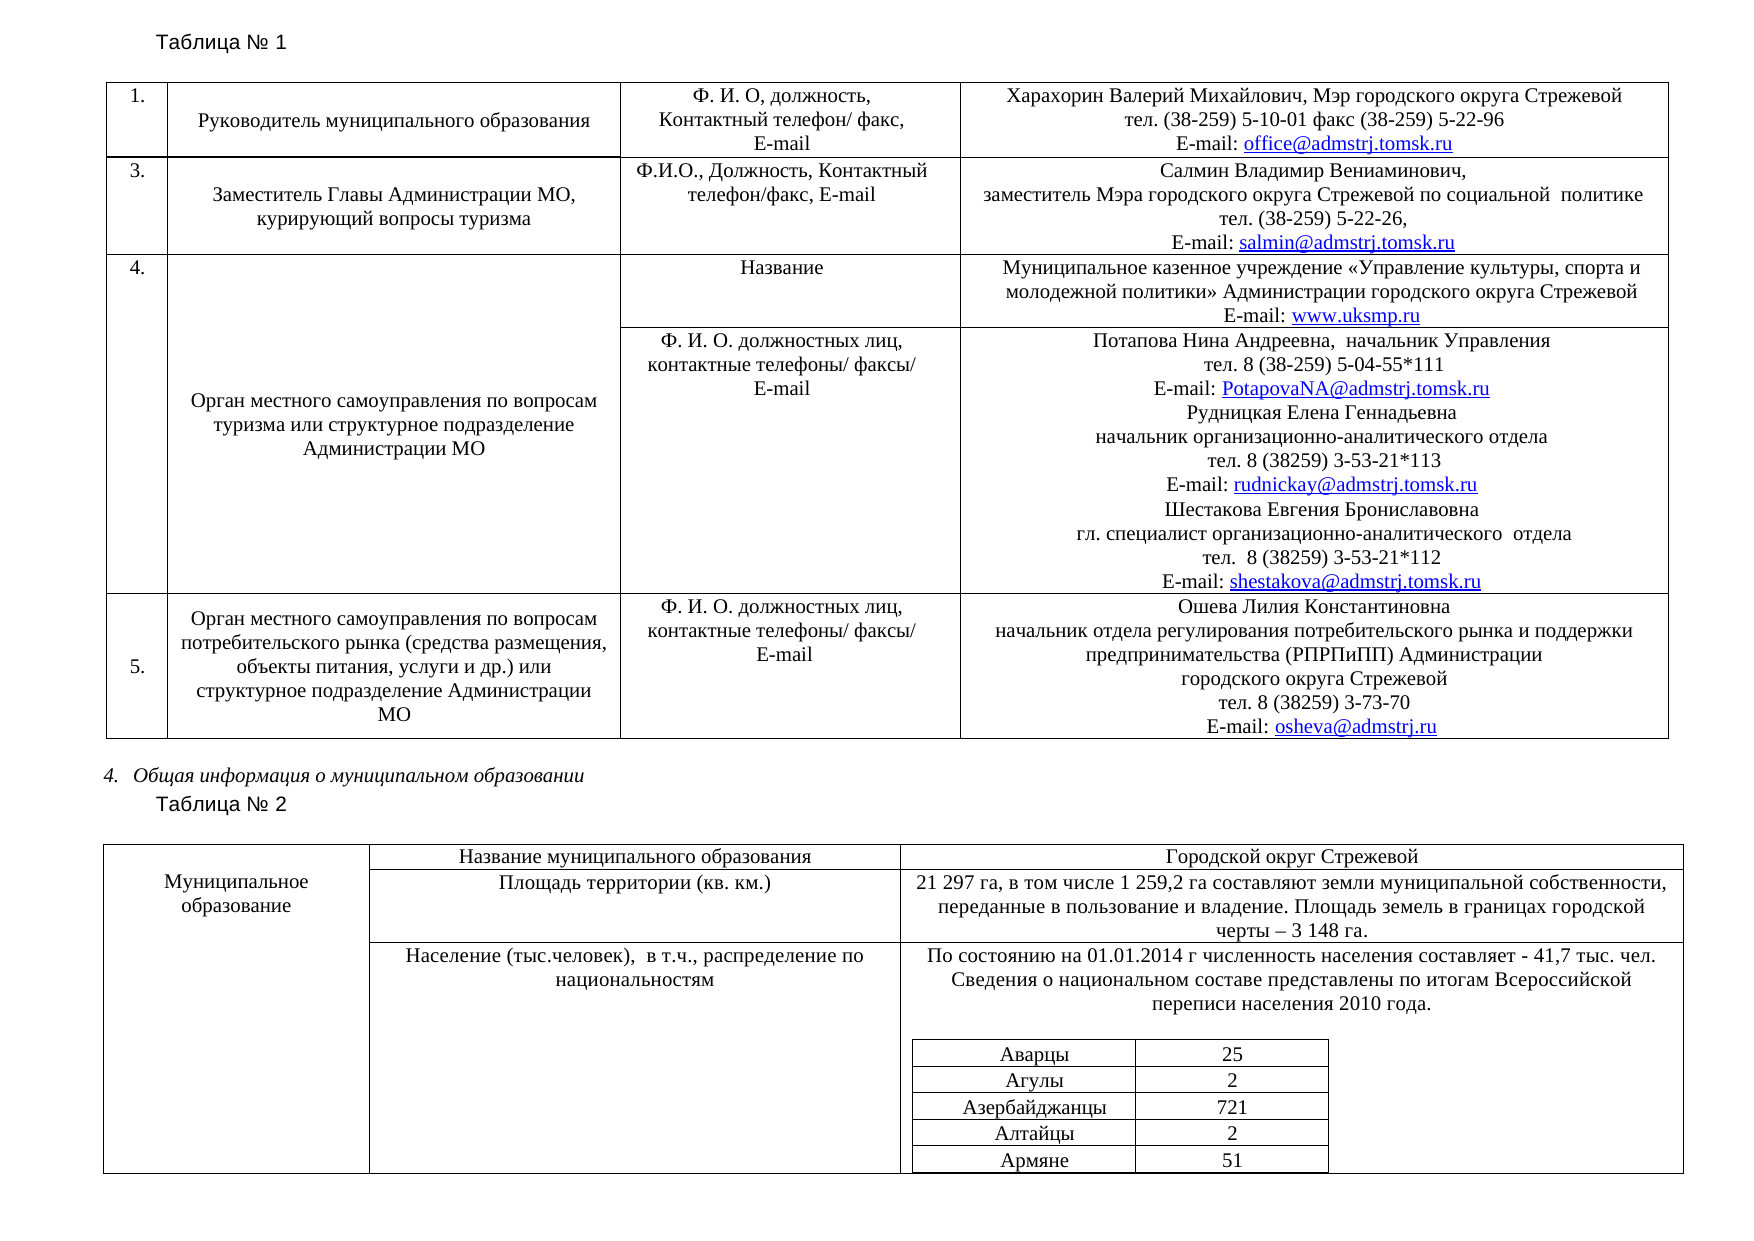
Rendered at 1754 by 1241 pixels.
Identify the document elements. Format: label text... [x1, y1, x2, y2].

table_header Ф. И. О, должность, Контактный телефон/ факс, E-mail [621, 83, 960, 156]
text Таблица № 2 [156, 791, 1640, 815]
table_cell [370, 943, 900, 1173]
table_cell Муниципальное казенное учреждение «Управление культуры, спорта и молодежной политики» Администрации городского округа Стрежевой Е-mail: www.uksmp.ru [961, 255, 1668, 327]
table_cell Орган местного самоуправления по вопросам потребительского рынка (средства размещения, объекты питания, услуги и др.) или структурное подразделение Администрации МО [168, 594, 620, 738]
table_header 1. [107, 83, 167, 156]
table_cell Ошева Лилия Константиновна начальник отдела регулирования потребительского рынка и поддержки предпринимательства (РПРПиПП) Администрации городского округа Стрежевой тел. 8 (38259) 3-73-70 Е-mail: osheva@admstrj.ru [961, 594, 1668, 738]
table_header Руководитель муниципального образования [168, 83, 620, 156]
table_header Название муниципального образования [370, 845, 900, 868]
table_cell 5. [107, 594, 167, 738]
table_cell Ф. И. О. должностных лиц, контактные телефоны/ факсы/ E-mail [621, 328, 960, 593]
text Таблица № 1 [156, 29, 1640, 53]
table_cell Площадь территории (кв. км.) [370, 870, 900, 942]
table_cell Потапова Нина Андреевна, начальник Управления тел. 8 (38-259) 5-04-55*111 Е-mail: PotapovaNA@admstrj.tomsk.ru Рудницкая Елена Геннадьевна начальник организационно-аналитического отдела тел. 8 (38259) 3-53-21*113 Е-mail: rudnickay@admstrj.tomsk.ru Шестакова Евгения Брониславовна гл. специалист организационно-аналитического отдела тел. 8 (38259) 3-53-21*112 Е-mail: shestakova@admstrj.tomsk.ru [961, 328, 1668, 593]
table_cell 3. [107, 158, 167, 254]
table_cell , в том числе составляют земли муниципальной собственности, переданные в пользование и владение. Площадь земель в границах городской черты – . [901, 870, 1683, 942]
table_cell Название [621, 255, 960, 327]
table_header Муниципальное образование [104, 845, 369, 1173]
table_cell 4. [107, 255, 167, 593]
table_cell Орган местного самоуправления по вопросам туризма или структурное подразделение Администрации МО [168, 255, 620, 593]
table_cell Ф. И. О. должностных лиц, контактные телефоны/ факсы/ E-mail [621, 594, 960, 738]
table_cell Заместитель Главы Администрации МО, курирующий вопросы туризма [168, 158, 620, 254]
table_cell Салмин Владимир Вениаминович, заместитель Мэра городского округа Стрежевой по социальной политике тел. (38-259) 5-22-26, Е-mail: salmin@admstrj.tomsk.ru [961, 158, 1668, 254]
subtitle Общая информация о муниципальном образовании [103, 763, 1680, 787]
table_header Городской округ Стрежевой [901, 845, 1683, 868]
table_cell Ф.И.О., Должность, Контактный телефон/факс, Е-mail [621, 158, 960, 254]
table_header Харахорин Валерий Михайлович, Мэр городского округа Стрежевой тел. (38-259) 5-10-01 факс (38-259) 5-22-96 Е-mail: office@admstrj.tomsk.ru [961, 83, 1668, 156]
